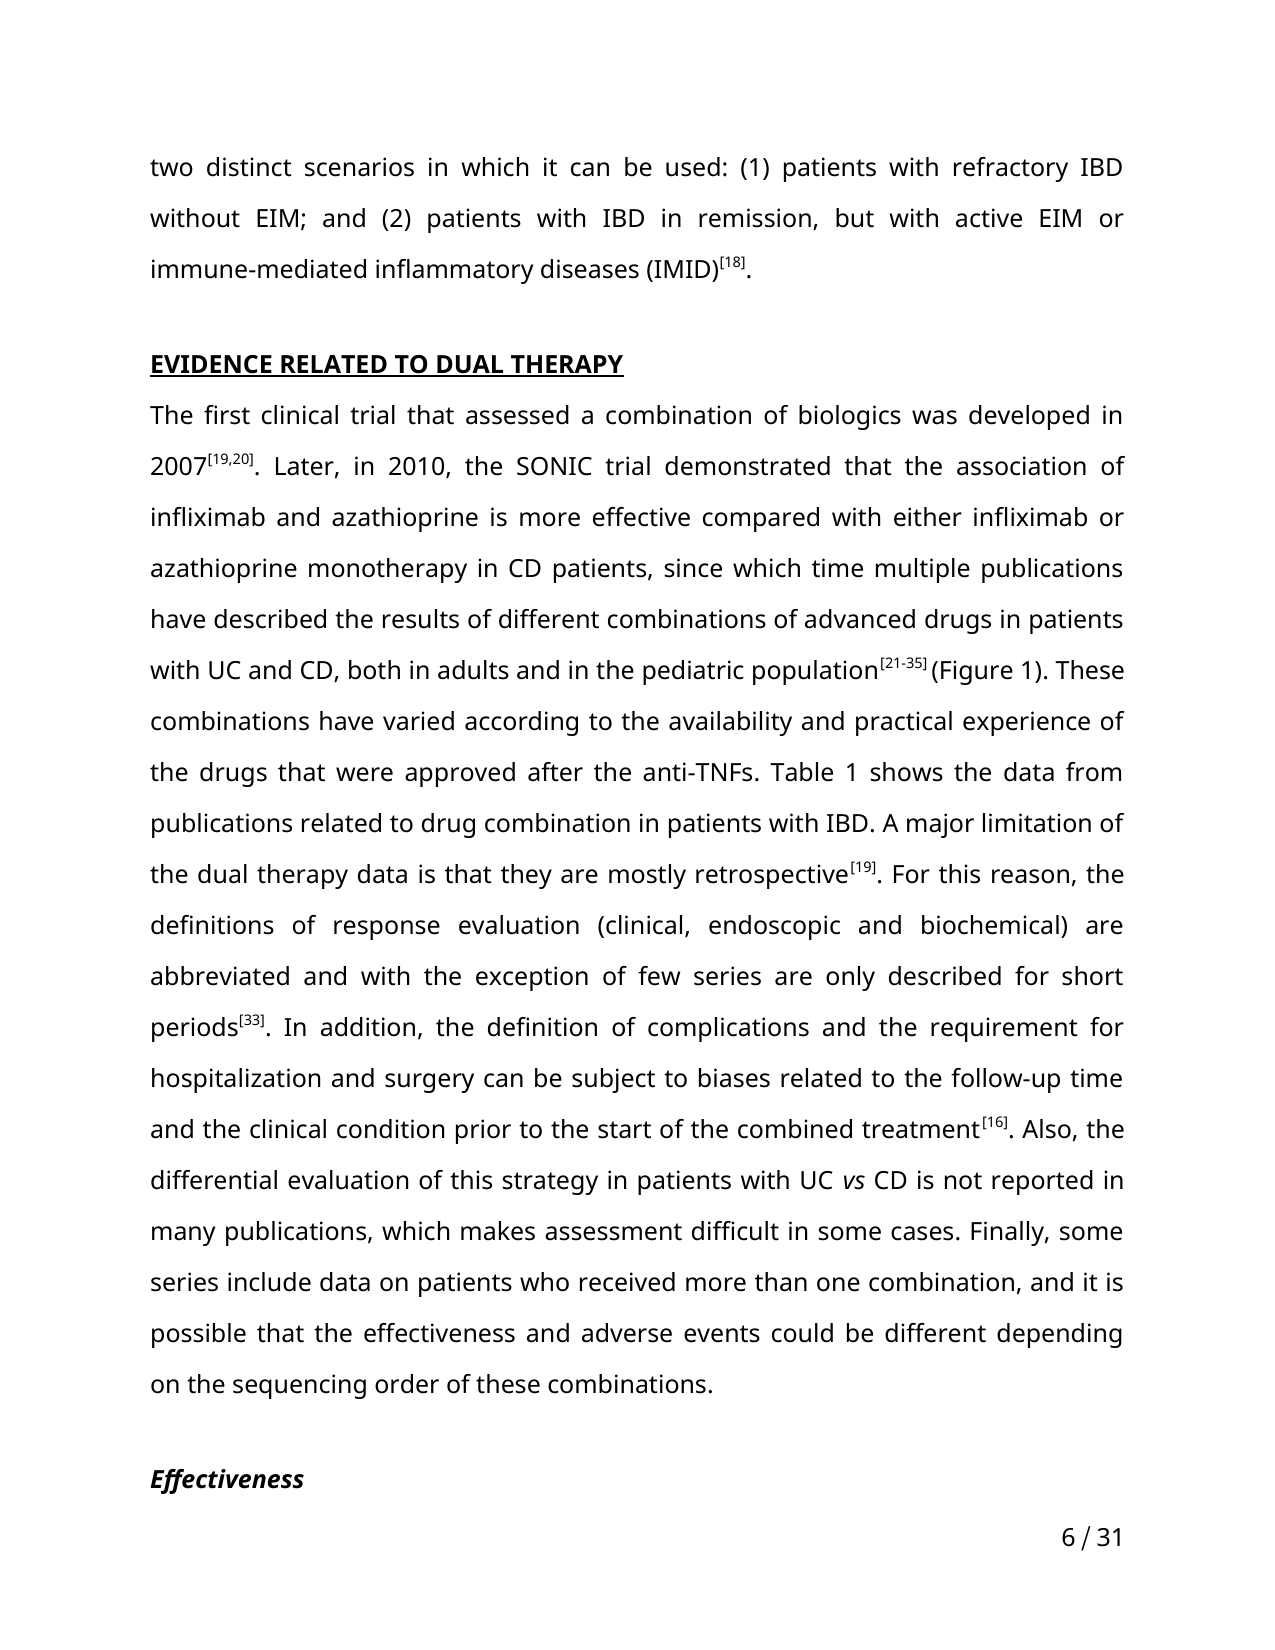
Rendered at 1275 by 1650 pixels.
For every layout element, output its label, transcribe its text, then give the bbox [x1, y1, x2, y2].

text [150, 150, 1125, 286]
text Evidence related to dual therapy [150, 346, 1125, 380]
text Effectiveness [150, 1461, 1125, 1495]
text The first clinical trial that assessed a combination of biologics was developed in 2007[19,20]. Later, in 2010, the SONIC trial demonstrated that the association of infliximab and azathioprine is more effective compared with either infliximab or azathioprine monotherapy in CD patients, since which time multiple publications have described the results of different combinations of advanced drugs in patients with UC and CD, both in adults and in the pediatric population[21-35] (Figure 1). These combinations have varied according to the availability and practical experience of the drugs that were approved after the anti-TNFs. Table 1 shows the data from publications related to drug combination in patients with IBD. A major limitation of the dual therapy data is that they are mostly retrospective[19]. For this reason, the definitions of response evaluation (clinical, endoscopic and biochemical) are abbreviated and with the exception of few series are only described for short periods[33]. In addition, the definition of complications and the requirement for hospitalization and surgery can be subject to biases related to the follow-up time and the clinical condition prior to the start of the combined treatment[16]. Also, the differential evaluation of this strategy in patients with UC vs CD is not reported in many publications, which makes assessment difficult in some cases. Finally, some series include data on patients who received more than one combination, and it is possible that the effectiveness and adverse events could be different depending on the sequencing order of these combinations. [150, 397, 1125, 1401]
